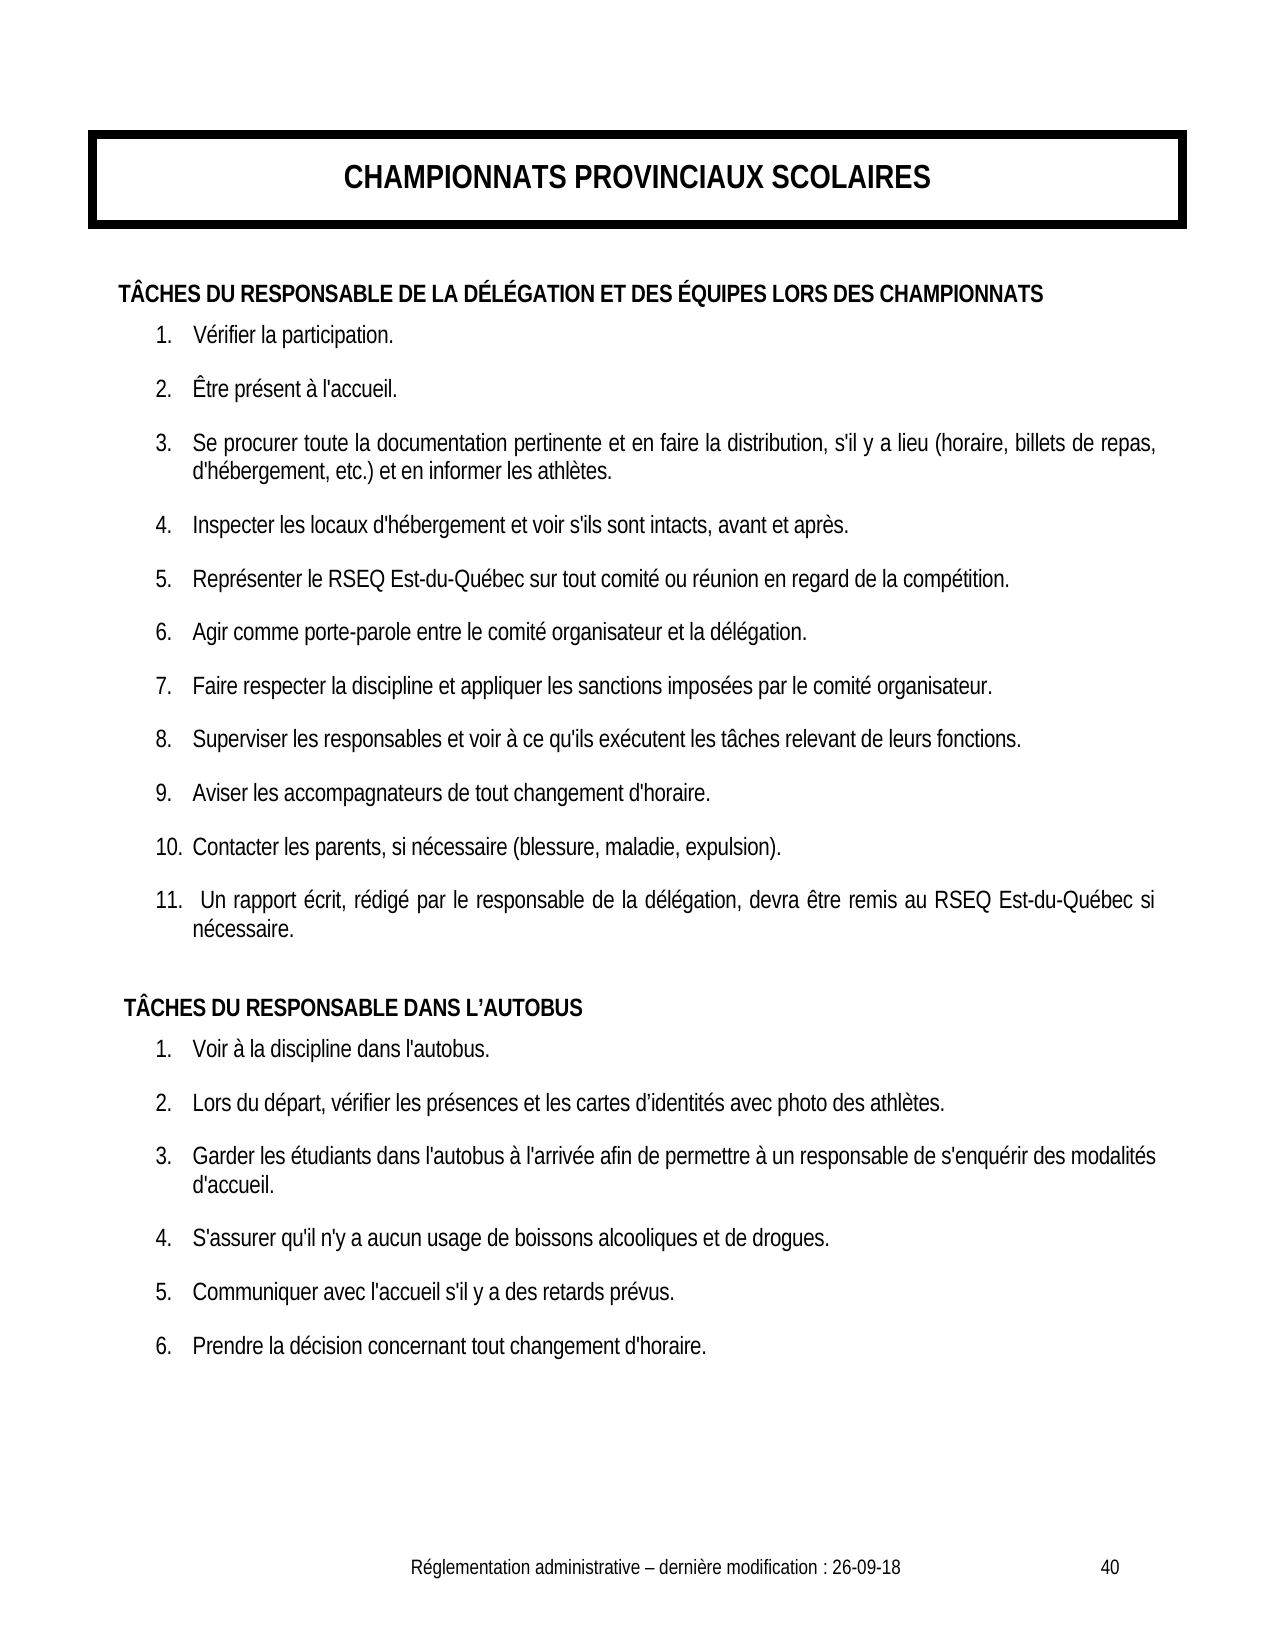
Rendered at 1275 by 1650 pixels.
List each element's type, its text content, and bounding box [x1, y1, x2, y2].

list Communiquer avec l'accueil s'il y a des retards prévus. [155, 1277, 1157, 1306]
list Garder les étudiants dans l'autobus à l'arrivée afin de permettre à un responsable de s'enquérir des modalités d'accueil. [155, 1141, 1157, 1198]
text TÂCHES DU RESPONSABLE DANS L’AUTOBUS [118, 993, 1157, 1021]
list Prendre la décision concernant tout changement d'horaire. [155, 1331, 1157, 1359]
list S'assurer qu'il n'y a aucun usage de boissons alcooliques et de drogues. [155, 1223, 1157, 1252]
list Lors du départ, vérifier les présences et les cartes d’identités avec photo des athlètes. [155, 1087, 1157, 1116]
list Être présent à l'accueil. [155, 374, 1157, 403]
list Aviser les accompagnateurs de tout changement d'horaire. [155, 778, 1157, 807]
list Représenter le RSEQ Est-du-Québec sur tout comité ou réunion en regard de la compétition. [155, 563, 1157, 592]
list Un rapport écrit, rédigé par le responsable de la délégation, devra être remis au RSEQ Est-du-Québec si nécessaire. [155, 885, 1157, 943]
list Superviser les responsables et voir à ce qu'ils exécutent les tâches relevant de leurs fonctions. [155, 724, 1157, 753]
list Vérifier la participation. [156, 320, 1157, 349]
list Se procurer toute la documentation pertinente et en faire la distribution, s'il y a lieu (horaire, billets de repas, d'hébergement, etc.) et en informer les athlètes. [155, 428, 1157, 485]
list Inspecter les locaux d'hébergement et voir s'ils sont intacts, avant et après. [155, 510, 1157, 538]
list Faire respecter la discipline et appliquer les sanctions imposées par le comité organisateur. [155, 671, 1157, 699]
list Contacter les parents, si nécessaire (blessure, maladie, expulsion). [155, 832, 1157, 860]
text TÂCHES DU RESPONSABLE DE LA DÉLÉGATION ET DES ÉQUIPES LORS DES CHAMPIONNATS [118, 279, 1157, 308]
list Agir comme porte-parole entre le comité organisateur et la délégation. [155, 617, 1157, 646]
text CHAMPIONNATS PROVINCIAUX SCOLAIRES [97, 139, 1178, 220]
list Voir à la discipline dans l'autobus. [155, 1034, 1157, 1062]
